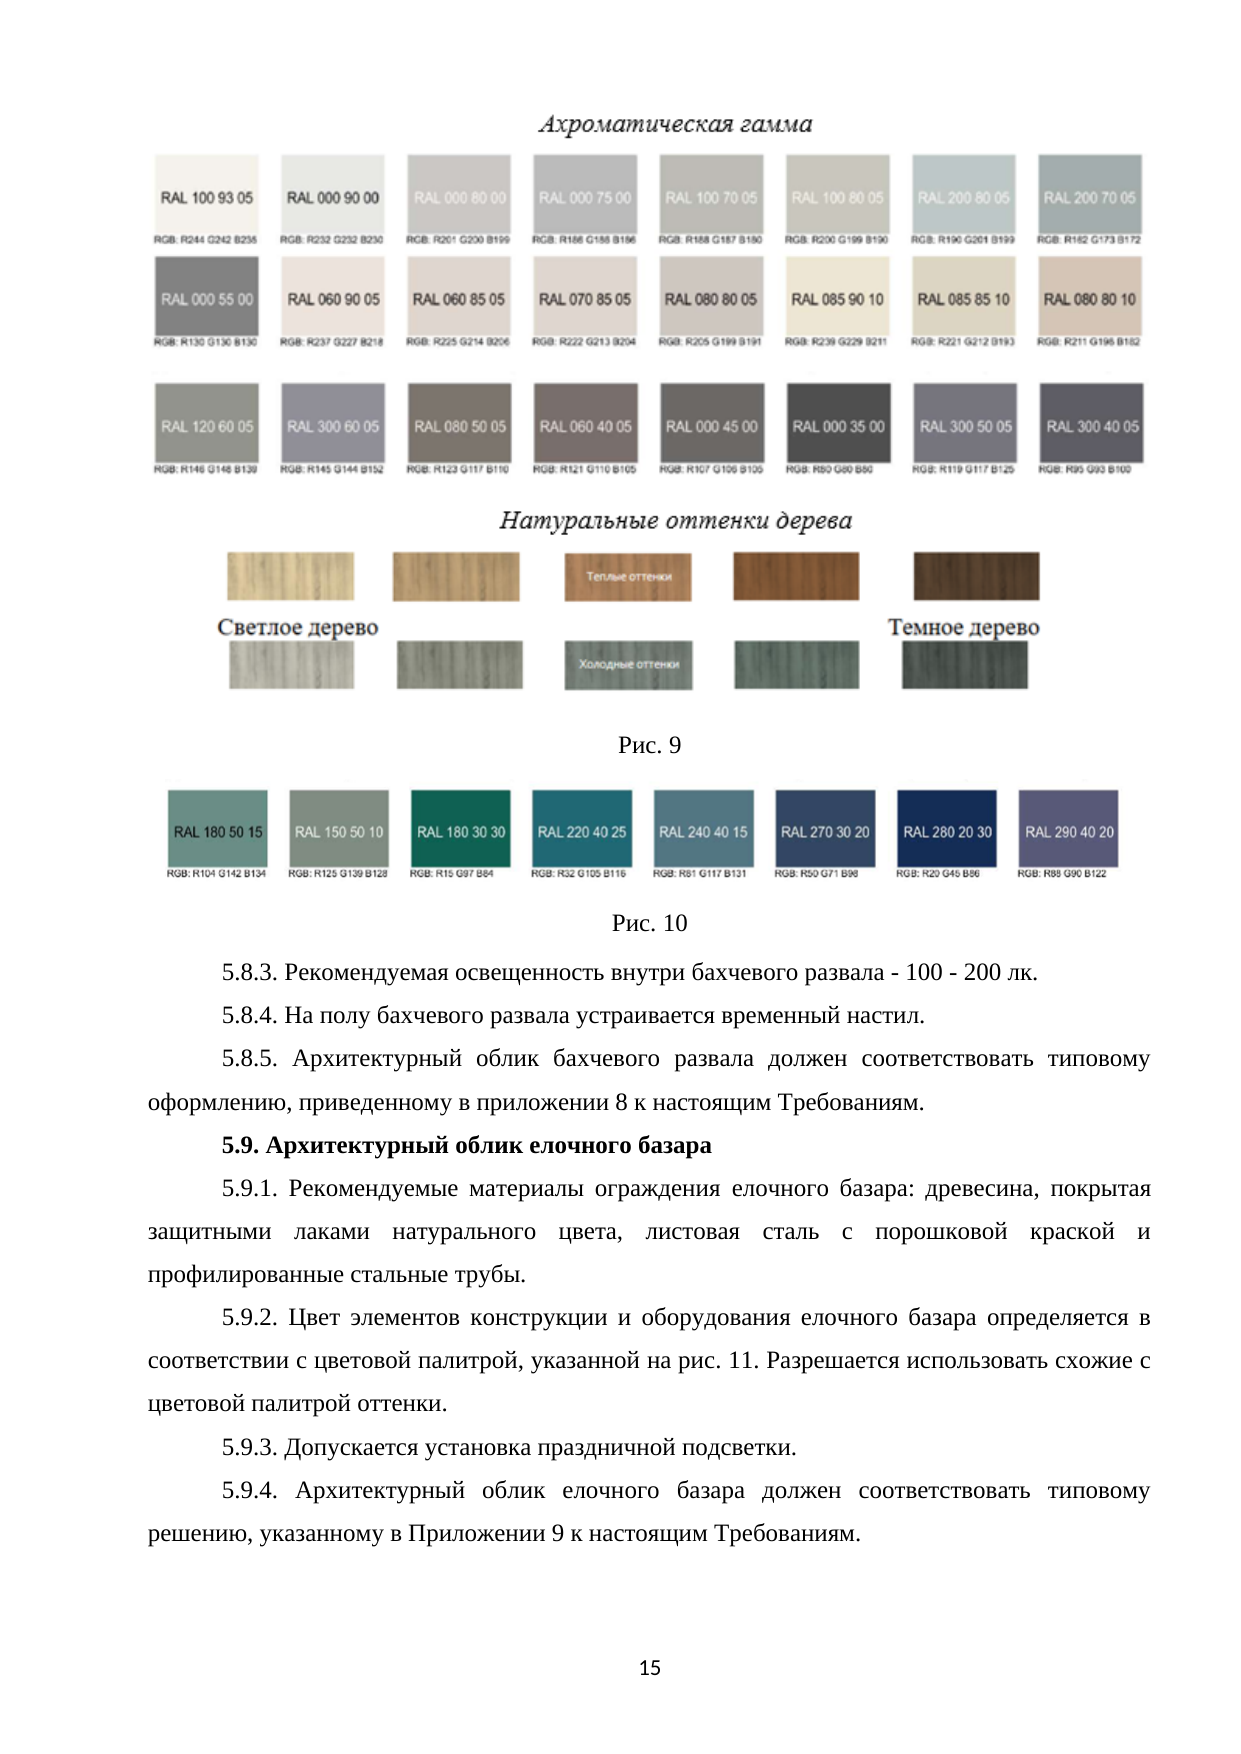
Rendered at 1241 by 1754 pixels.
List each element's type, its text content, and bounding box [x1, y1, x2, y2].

text 5.8.3. Рекомендуемая освещенность внутри бахчевого развала - 100 - 200 лк. [148, 957, 1152, 986]
text 5.8.4. На полу бахчевого развала устраивается временный настил. [148, 1000, 1152, 1029]
text 5.9.2. Цвет элементов конструкции и оборудования елочного базара определяется в соответствии с цветовой палитрой, указанной на рис. 11. Разрешается использовать схожие с цветовой палитрой оттенки. [148, 1302, 1152, 1417]
text 5.8.5. Архитектурный облик бахчевого развала должен соответствовать типовому оформлению, приведенному в приложении 8 к настоящим Требованиям. [148, 1043, 1152, 1115]
text 5.9.4. Архитектурный облик елочного базара должен соответствовать типовому решению, указанному в Приложении 9 к настоящим Требованиям. [148, 1475, 1152, 1547]
text 5.9.1. Рекомендуемые материалы ограждения елочного базара: древесина, покрытая защитными лаками натурального цвета, листовая сталь с порошковой краской и профилированные стальные трубы. [148, 1173, 1152, 1288]
text Рис. 9 [148, 730, 1152, 759]
picture [155, 779, 1130, 894]
text 5.9.3. Допускается установка праздничной подсветки. [148, 1432, 1152, 1460]
picture [147, 101, 1152, 717]
text 5.9. Архитектурный облик елочного базара [148, 1130, 1152, 1158]
text Рис. 10 [148, 908, 1152, 936]
